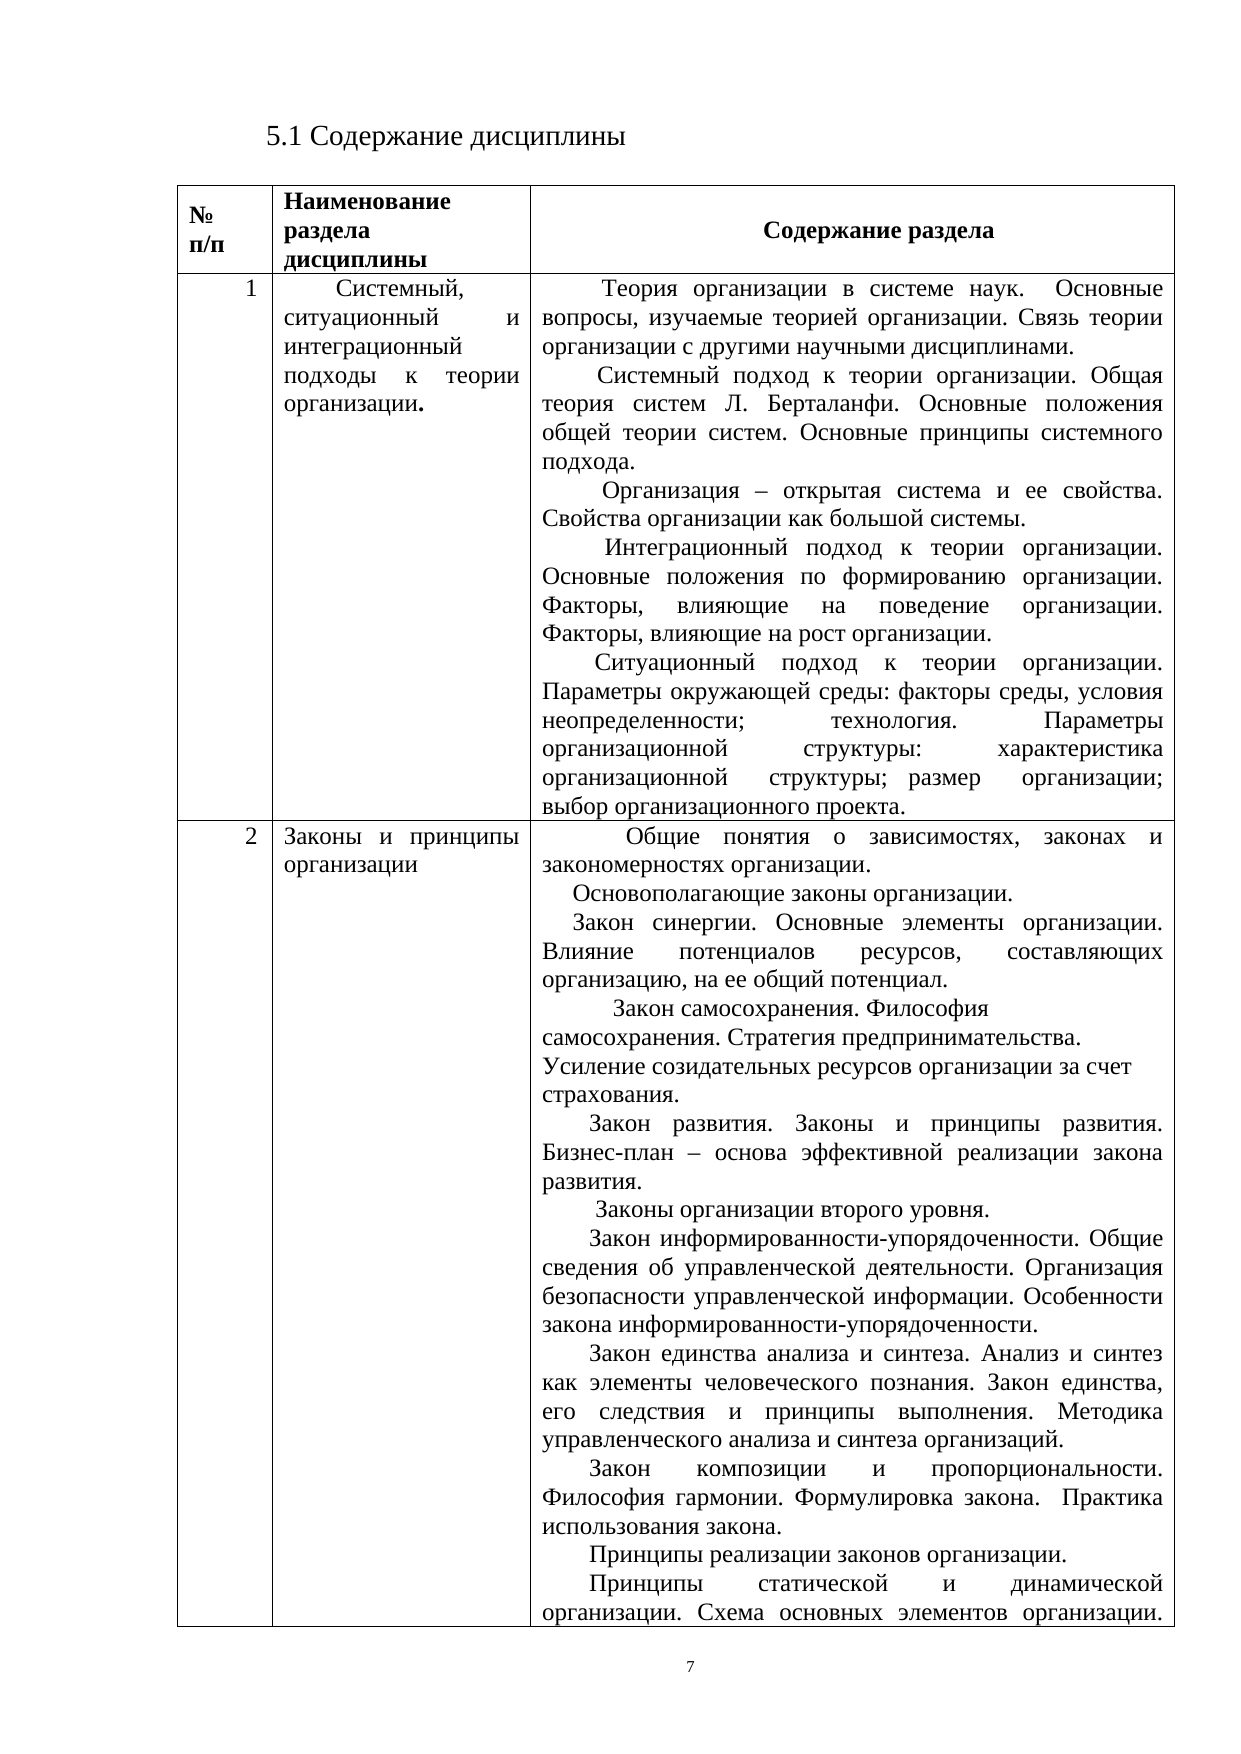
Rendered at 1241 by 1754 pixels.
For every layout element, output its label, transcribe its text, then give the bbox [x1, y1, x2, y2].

table_cell 1 [178, 274, 272, 820]
table_header Наименование раздела дисциплины [273, 186, 530, 272]
table_header Содержание раздела [531, 186, 1174, 272]
text 5.1 Содержание дисциплины [177, 118, 1152, 152]
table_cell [273, 821, 530, 1626]
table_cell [531, 821, 1174, 1626]
table_header № п/п [178, 186, 272, 272]
table_cell 2 [178, 821, 272, 1626]
table_cell Теория организации в системе наук. Основные вопросы, изучаемые теорией организации. Связь теории организации с другими научными дисциплинами. Системный подход к теории организации. Общая теория систем Л. Берталанфи. Основные положения общей теории систем. Основные принципы системного подхода. Организация – открытая система и ее свойства. Свойства организации как большой системы. Интеграционный подход к теории организации. Основные положения по формированию организации. Факторы, влияющие на поведение организации. Факторы, влияющие на рост организации. Ситуационный подход к теории организации. Параметры окружающей среды: факторы среды, условия неопределенности; технология. Параметры организационной структуры: характеристика организационной структуры; размер организации; выбор организационного проекта. [531, 274, 1174, 820]
table_cell Системный, ситуационный и интеграционный подходы к теории организации. [273, 274, 530, 820]
